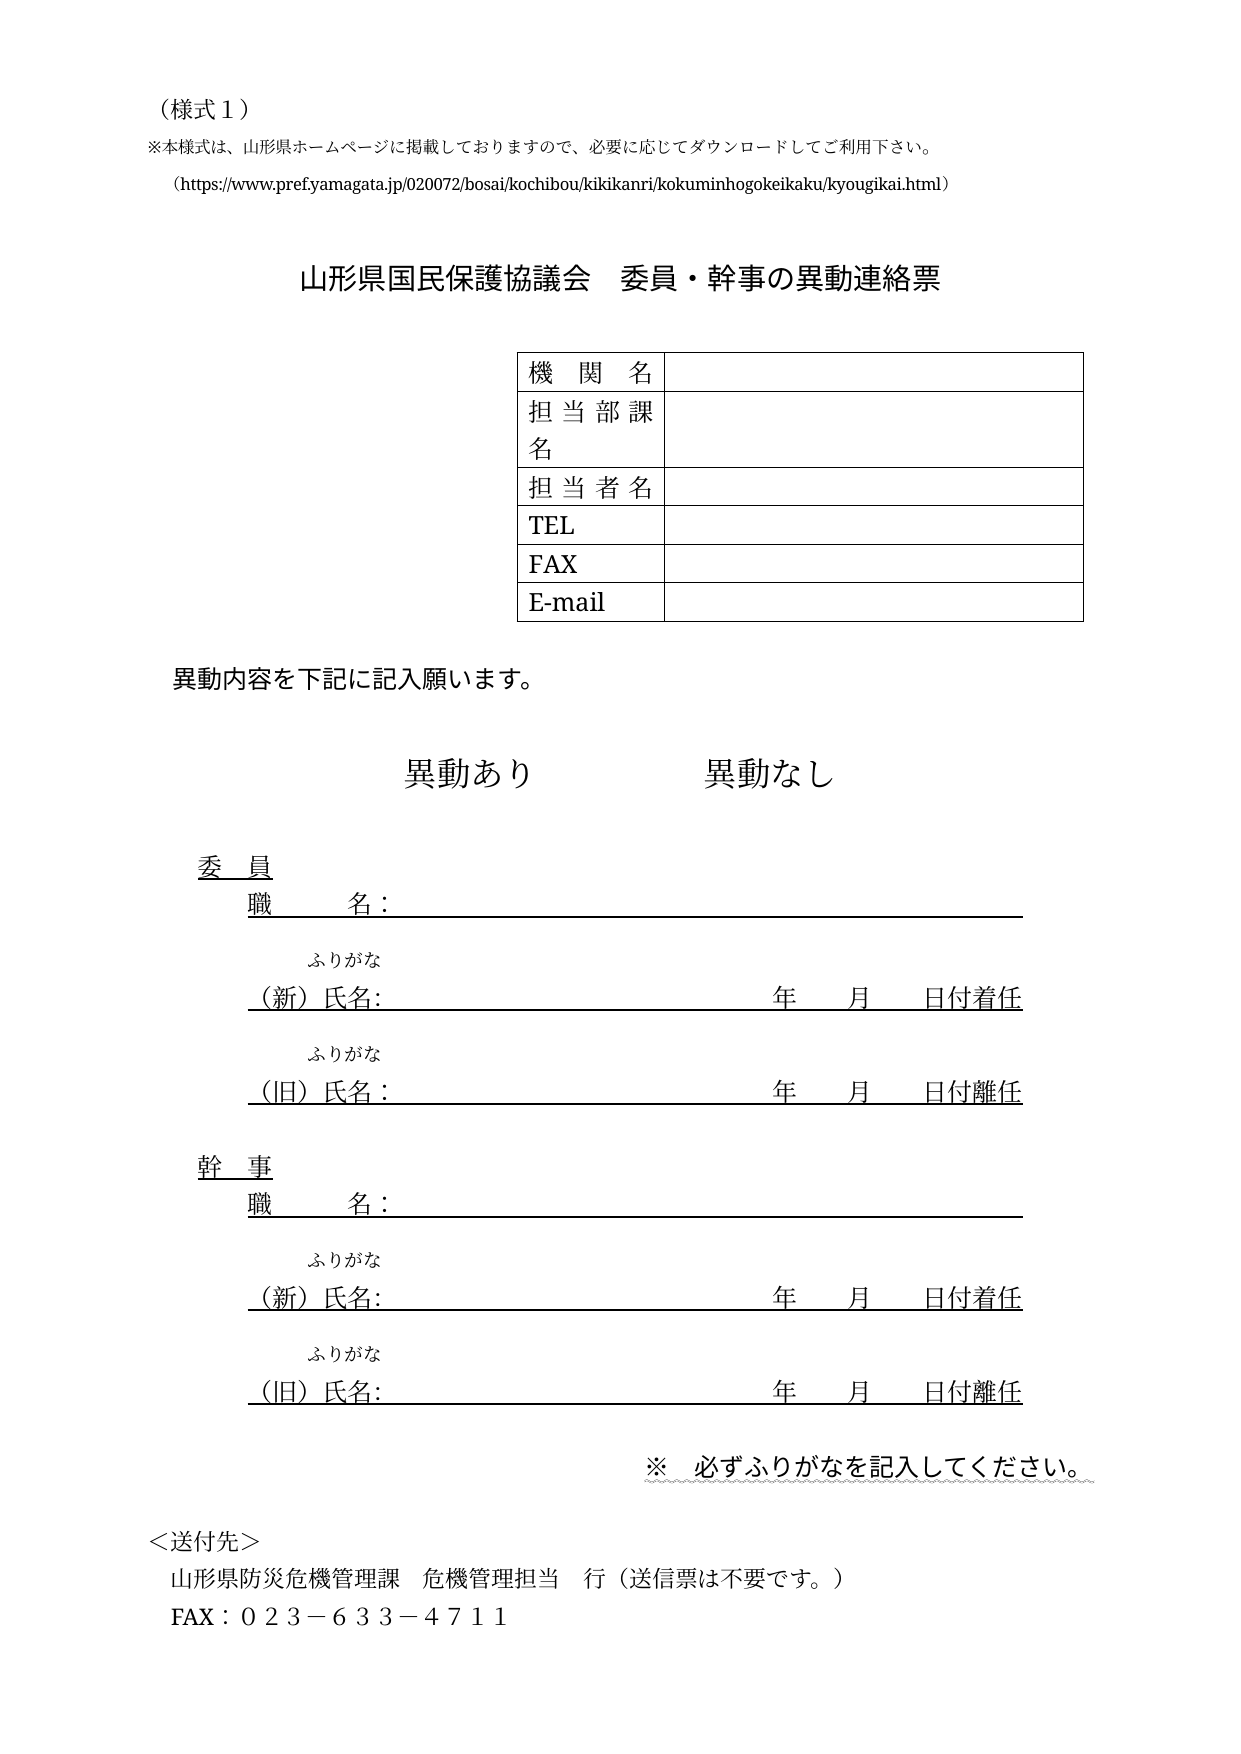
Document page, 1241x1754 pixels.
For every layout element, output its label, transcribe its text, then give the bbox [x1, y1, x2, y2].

text ※ 必ずふりがなを記入してください。 [148, 1447, 1092, 1484]
table_cell 担当者名 [518, 468, 664, 505]
text （https://www.pref.yamagata.jp/020072/bosai/kochibou/kikikanri/kokuminhogokeikaku/kyougikai.html） [148, 164, 1092, 202]
table_cell [665, 468, 1083, 505]
table_cell E-mail [518, 583, 664, 621]
table_header [665, 353, 1083, 391]
text （旧）氏名： 年 月 日付離任 [148, 1072, 1092, 1109]
text （新）氏名： 年 月 日付着任 [148, 978, 1092, 1016]
text 山形県防災危機管理課 危機管理担当 行（送信票は不要です。） [148, 1559, 1092, 1597]
text 山形県国民保護協議会 委員・幹事の異動連絡票 [148, 239, 1092, 314]
table_cell [665, 506, 1083, 544]
table_cell [665, 545, 1083, 582]
text （旧）氏名： 年 月 日付離任 [148, 1372, 1092, 1409]
text FAX：０２３－６３３－４７１１ [148, 1597, 1092, 1634]
text （新）氏名： 年 月 日付着任 [148, 1278, 1092, 1316]
text ふりがな [148, 1241, 1092, 1278]
text ふりがな [148, 941, 1092, 978]
text 異動内容を下記に記入願います。 [148, 659, 1092, 697]
text ふりがな [148, 1034, 1092, 1072]
text 職 名： [148, 1184, 1092, 1222]
table_cell TEL [518, 506, 664, 544]
text 職 名： [148, 884, 1092, 922]
text 幹 事 [148, 1147, 1092, 1184]
table_cell FAX [518, 545, 664, 582]
table_cell [665, 392, 1083, 467]
text （様式１） [148, 89, 1092, 127]
text ふりがな [148, 1334, 1092, 1372]
table_cell [665, 583, 1083, 621]
table_cell 担当部課名 [518, 392, 664, 467]
text ※本様式は、山形県ホームページに掲載しておりますので、必要に応じてダウンロードしてご利用下さい。 [148, 127, 1092, 164]
text 委 員 [148, 847, 1092, 884]
table_header 機関名 [518, 353, 664, 391]
text 異動あり 異動なし [148, 734, 1092, 809]
text ＜送付先＞ [148, 1522, 1092, 1559]
